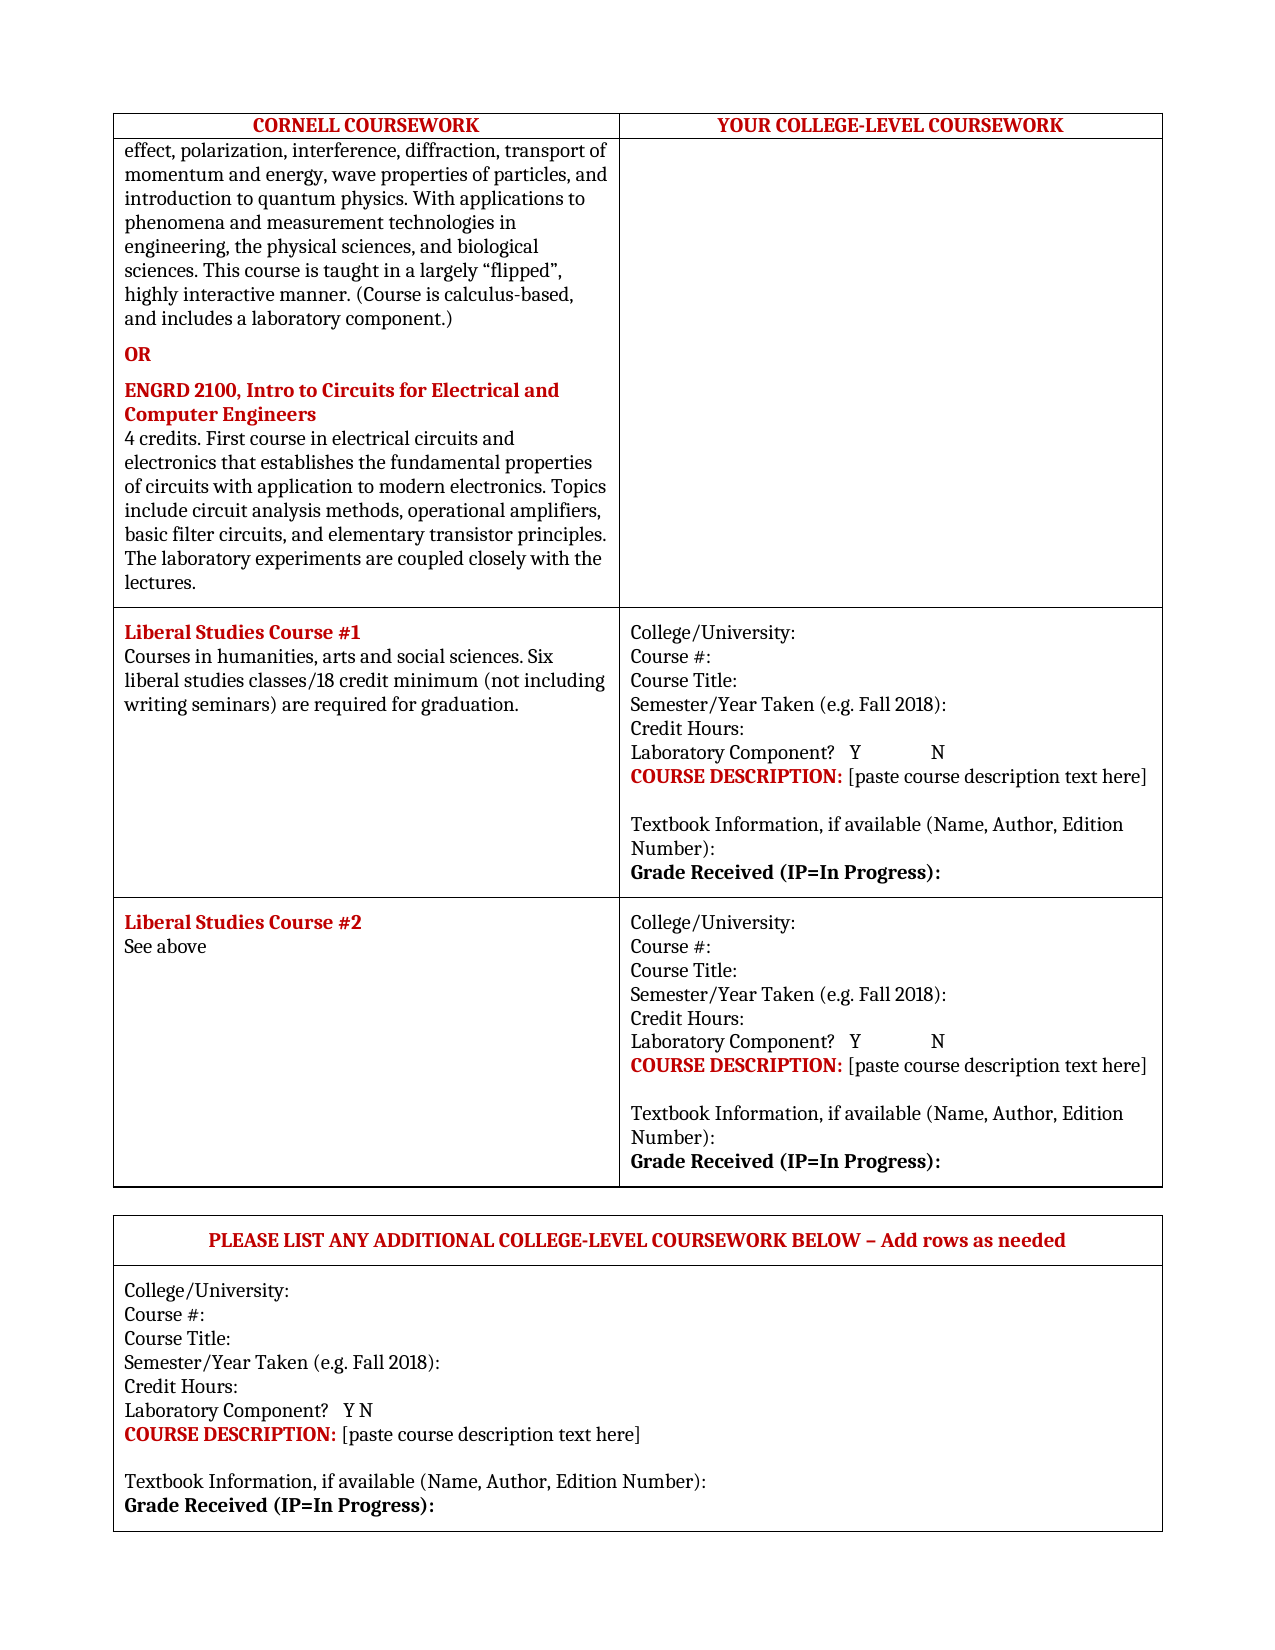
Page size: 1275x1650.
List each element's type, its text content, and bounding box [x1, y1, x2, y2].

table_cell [114, 139, 619, 607]
table_header CORNELL COURSEWORK [114, 114, 619, 137]
table_cell Liberal Studies Course #1 Courses in humanities, arts and social sciences. Six liberal studies classes/18 credit minimum (not including writing seminars) are required for graduation. [114, 608, 619, 897]
table_cell Liberal Studies Course #2 See above [114, 898, 619, 1186]
table_header YOUR COLLEGE-LEVEL COURSEWORK [620, 114, 1162, 137]
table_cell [620, 139, 1162, 607]
table_header PLEASE LIST ANY ADDITIONAL COLLEGE-LEVEL COURSEWORK BELOW – Add rows as needed [114, 1216, 1162, 1265]
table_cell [114, 1266, 1162, 1531]
